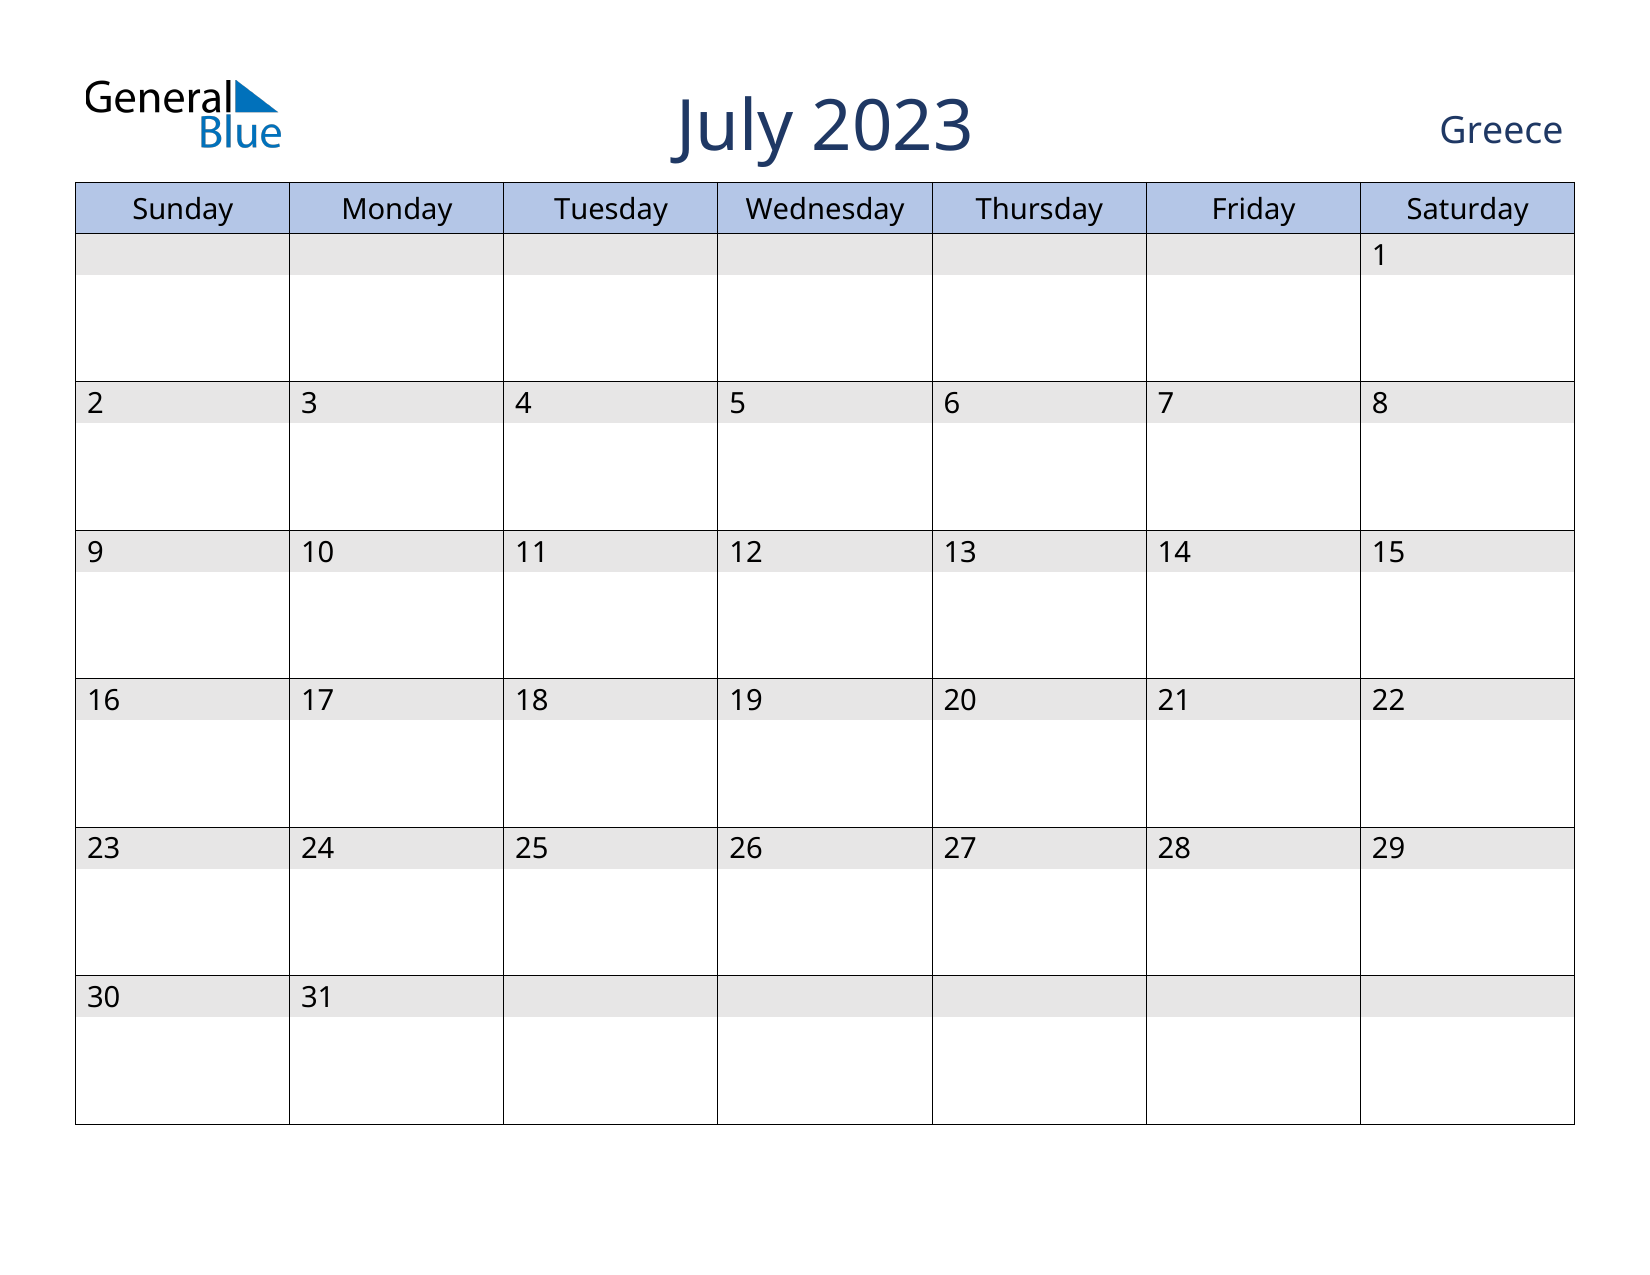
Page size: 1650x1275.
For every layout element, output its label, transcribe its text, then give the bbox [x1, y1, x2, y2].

table_cell [1147, 572, 1360, 678]
table_cell 9 [76, 531, 289, 572]
table_cell 30 [76, 976, 289, 1017]
table_cell [933, 423, 1146, 530]
table_cell [1361, 720, 1574, 827]
table_cell [76, 234, 289, 275]
table_cell [504, 234, 717, 275]
table_cell [504, 976, 717, 1017]
table_header July 2023 [504, 75, 1146, 182]
table_cell [76, 275, 289, 381]
table_cell 14 [1147, 531, 1360, 572]
table_cell 15 [1361, 531, 1574, 572]
table_cell [1361, 869, 1574, 975]
table_cell 28 [1147, 828, 1360, 869]
table_cell [933, 572, 1146, 678]
table_cell Sunday [76, 183, 289, 233]
table_cell [1361, 275, 1574, 381]
table_cell 11 [504, 531, 717, 572]
table_cell [290, 423, 503, 530]
table_cell 4 [504, 382, 717, 423]
table_cell 29 [1361, 828, 1574, 869]
table_cell Saturday [1361, 183, 1574, 233]
table_cell 5 [718, 382, 932, 423]
table_cell 17 [290, 679, 503, 720]
table_cell [1361, 976, 1574, 1017]
table_cell [718, 720, 932, 827]
table_cell [718, 976, 932, 1017]
table_cell 18 [504, 679, 717, 720]
table_cell 27 [933, 828, 1146, 869]
table_cell [290, 234, 503, 275]
table_cell 24 [290, 828, 503, 869]
table_cell [1147, 869, 1360, 975]
table_cell 22 [1361, 679, 1574, 720]
table_cell [1147, 1017, 1360, 1123]
table_cell 1 [1361, 234, 1574, 275]
table_cell [1361, 572, 1574, 678]
table_cell [933, 275, 1146, 381]
table_cell [1361, 423, 1574, 530]
table_header Greece [1146, 75, 1574, 182]
table_cell 12 [718, 531, 932, 572]
table_cell 19 [718, 679, 932, 720]
table_cell [504, 869, 717, 975]
table_cell [504, 572, 717, 678]
table_cell 25 [504, 828, 717, 869]
table_cell [1147, 423, 1360, 530]
table_cell [718, 1017, 932, 1123]
table_cell [290, 1017, 503, 1123]
table_cell [933, 976, 1146, 1017]
table_cell [76, 1017, 289, 1123]
table_cell 3 [290, 382, 503, 423]
table_cell [718, 869, 932, 975]
table_cell 6 [933, 382, 1146, 423]
table_cell 21 [1147, 679, 1360, 720]
table_cell [290, 720, 503, 827]
table_cell [504, 275, 717, 381]
table_cell 10 [290, 531, 503, 572]
table_cell Thursday [933, 183, 1146, 233]
table_cell [504, 1017, 717, 1123]
table_cell 13 [933, 531, 1146, 572]
table_cell 7 [1147, 382, 1360, 423]
table_cell 31 [290, 976, 503, 1017]
table_cell Monday [290, 183, 503, 233]
table_cell Friday [1147, 183, 1360, 233]
table_cell [290, 869, 503, 975]
table_cell [504, 720, 717, 827]
table_cell [1147, 720, 1360, 827]
table_cell 26 [718, 828, 932, 869]
table_cell [718, 572, 932, 678]
table_cell [76, 720, 289, 827]
table_cell [933, 1017, 1146, 1123]
table_cell [933, 234, 1146, 275]
table_cell [76, 869, 289, 975]
table_cell [504, 423, 717, 530]
table_cell [933, 869, 1146, 975]
table_cell 16 [76, 679, 289, 720]
picture [86, 80, 281, 148]
table_cell [718, 234, 932, 275]
table_cell 2 [76, 382, 289, 423]
table_cell [1147, 275, 1360, 381]
table_cell [718, 423, 932, 530]
table_cell 8 [1361, 382, 1574, 423]
table_cell [718, 275, 932, 381]
table_cell 20 [933, 679, 1146, 720]
table_cell [933, 720, 1146, 827]
table_cell [1147, 976, 1360, 1017]
table_cell [290, 572, 503, 678]
table_cell [290, 275, 503, 381]
table_cell Wednesday [718, 183, 932, 233]
table_cell [76, 572, 289, 678]
table_header [76, 75, 503, 182]
table_cell [1147, 234, 1360, 275]
table_cell Tuesday [504, 183, 717, 233]
table_cell 23 [76, 828, 289, 869]
table_cell [1361, 1017, 1574, 1123]
table_cell [76, 423, 289, 530]
